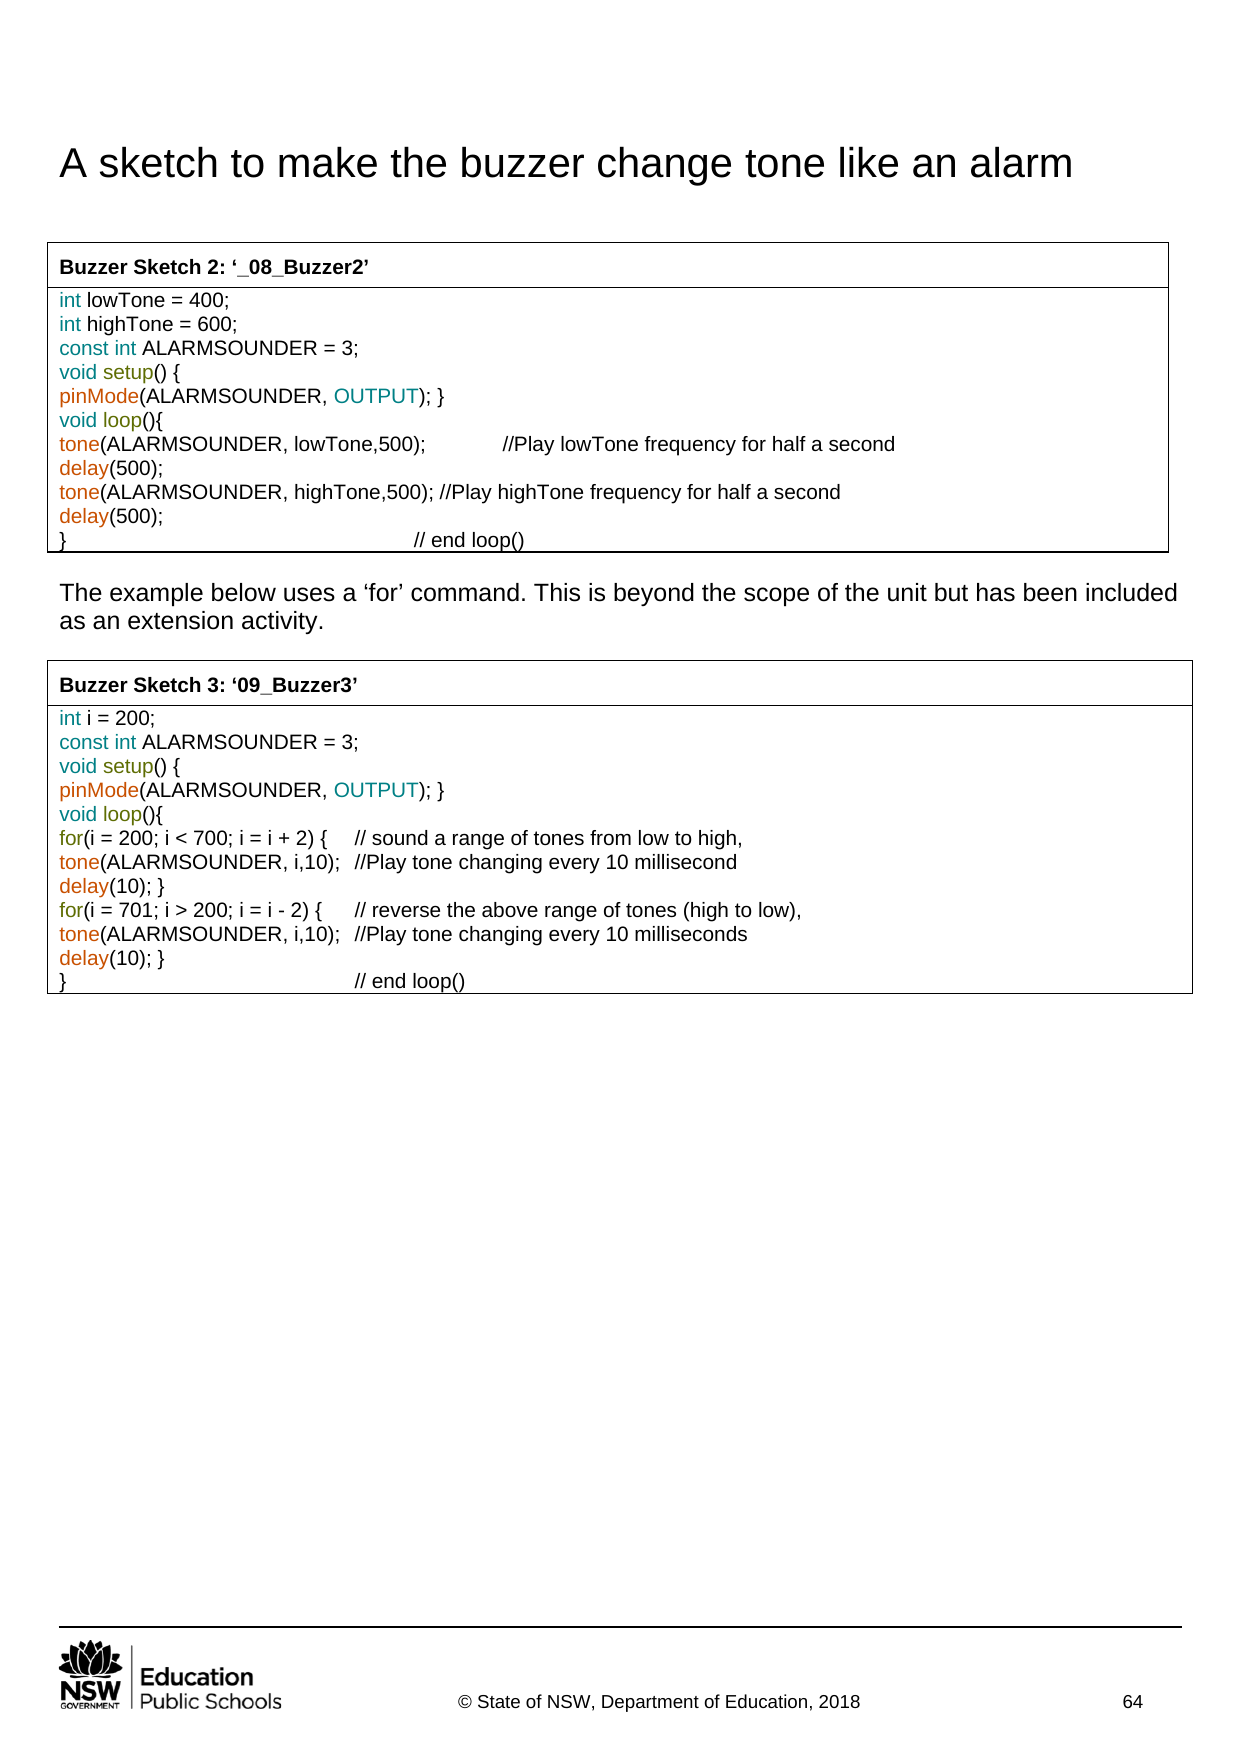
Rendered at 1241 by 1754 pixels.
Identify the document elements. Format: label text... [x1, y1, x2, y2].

picture [58, 1640, 282, 1709]
table_header Buzzer Sketch 2: ‘_08_Buzzer2’ [48, 243, 1168, 287]
table_cell int i = 200; const int ALARMSOUNDER = 3; void setup() { pinMode(ALARMSOUNDER, OUTPUT); } void loop(){ for(i = 200; i < 700; i = i + 2) { // sound a range of tones from low to high, tone(ALARMSOUNDER, i,10); //Play tone changing every 10 millisecond delay(10); } for(i = 701; i > 200; i = i - 2) { // reverse the above range of tones (high to low), tone(ALARMSOUNDER, i,10); //Play tone changing every 10 milliseconds delay(10); } } // end loop() [48, 706, 1192, 993]
table_cell int lowTone = 400; int highTone = 600; const int ALARMSOUNDER = 3; void setup() { pinMode(ALARMSOUNDER, OUTPUT); } void loop(){ tone(ALARMSOUNDER, lowTone,500); //Play lowTone frequency for half a second delay(500); tone(ALARMSOUNDER, highTone,500); //Play highTone frequency for half a second delay(500); } // end loop() [48, 288, 1168, 551]
text A sketch to make the buzzer change tone like an alarm [59, 138, 1181, 186]
table_header Buzzer Sketch 3: ‘09_Buzzer3’ [48, 661, 1192, 705]
text The example below uses a ‘for’ command. This is beyond the scope of the unit but has been included as an extension activity. [59, 577, 1181, 635]
